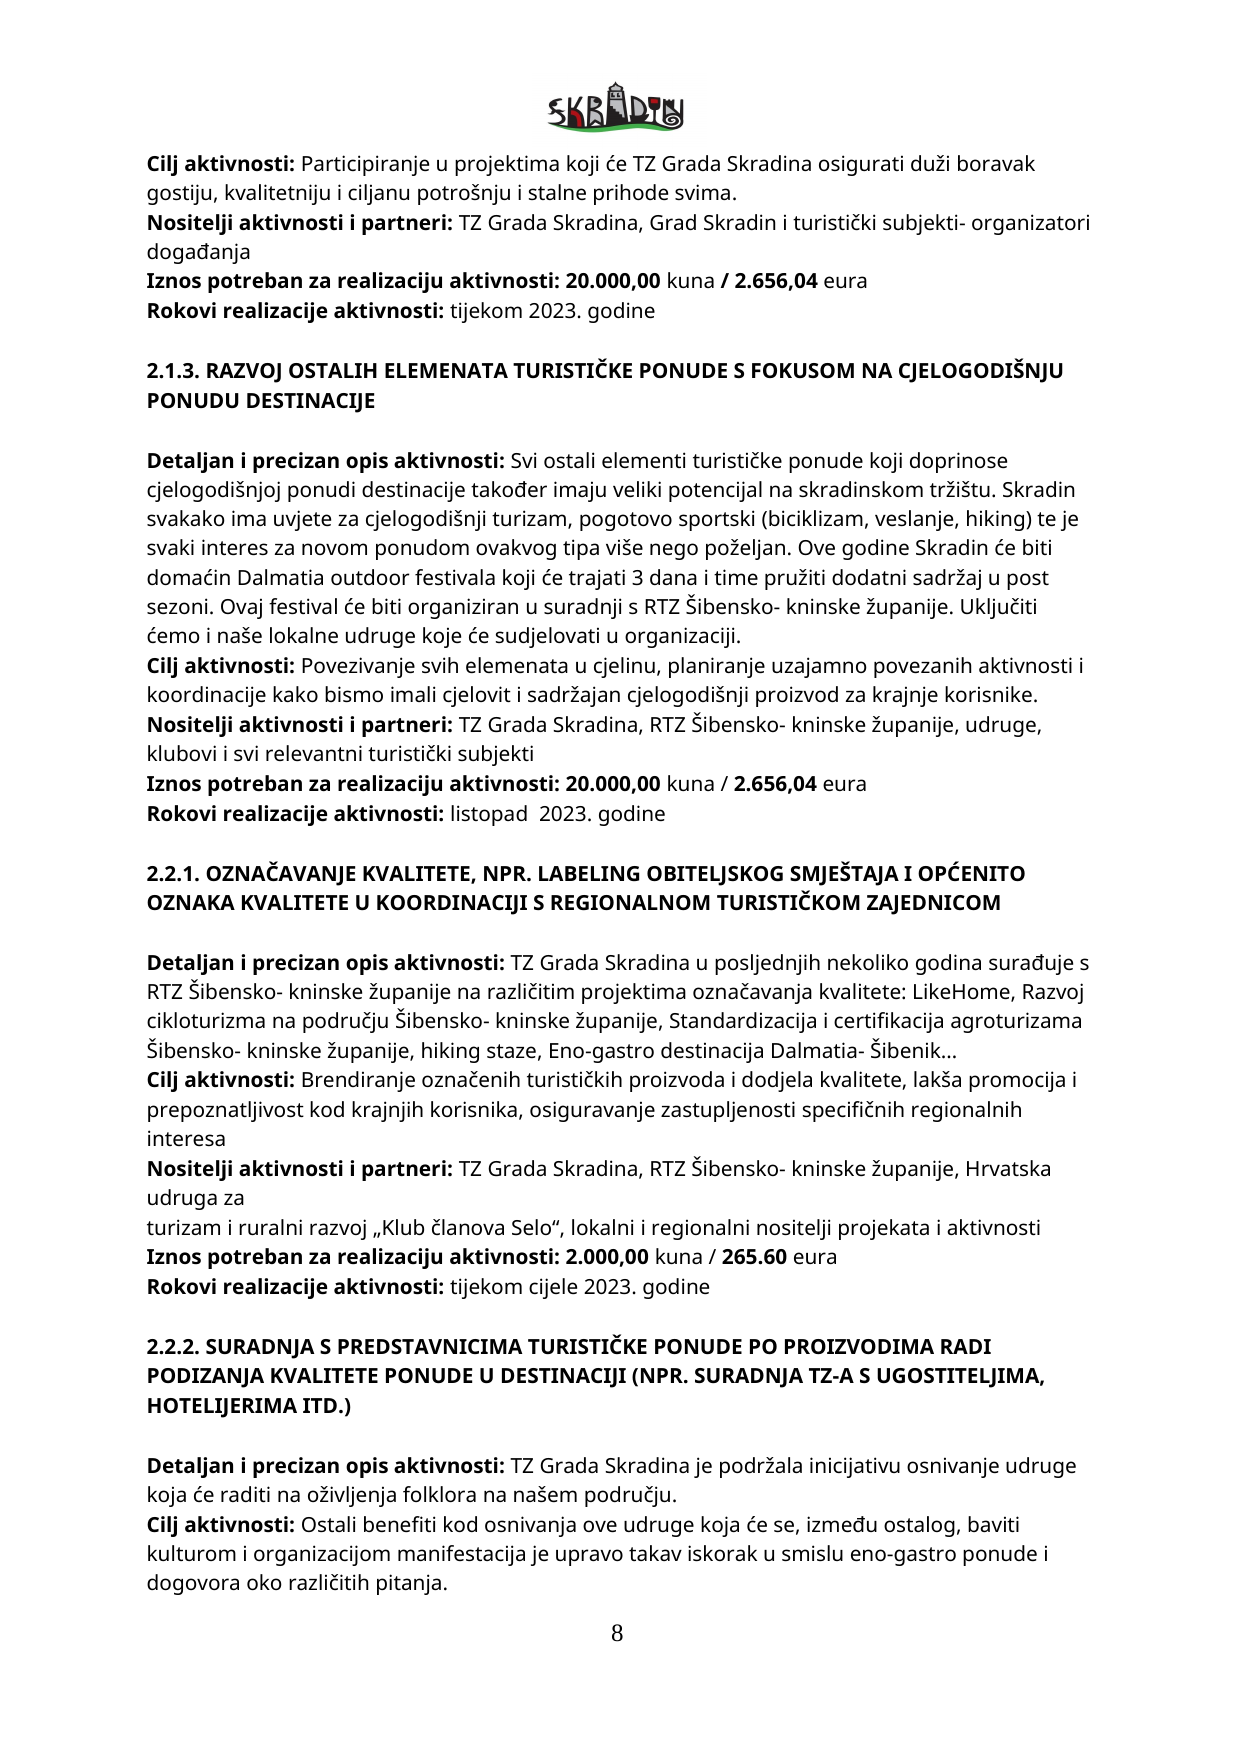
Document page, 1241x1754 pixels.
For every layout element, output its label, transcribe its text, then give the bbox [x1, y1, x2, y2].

text Cilj aktivnosti: Ostali benefiti kod osnivanja ove udruge koja će se, između ostalog, baviti kulturom i organizacijom manifestacija je upravo takav iskorak u smislu eno-gastro ponude i dogovora oko različitih pitanja. [146, 1510, 1092, 1597]
text 2.1.3. RAZVOJ OSTALIH ELEMENATA TURISTIČKE PONUDE S FOKUSOM NA CJELOGODIŠNJU PONUDU DESTINACIJE [146, 356, 1097, 414]
text Cilj aktivnosti: Participiranje u projektima koji će TZ Grada Skradina osigurati duži boravak gostiju, kvalitetniju i ciljanu potrošnju i stalne prihode svima. [146, 149, 1092, 206]
text Iznos potreban za realizaciju aktivnosti: 2.000,00 kuna / 265.60 eura [146, 1242, 1097, 1271]
text Iznos potreban za realizaciju aktivnosti: 20.000,00 kuna / 2.656,04 eura [146, 769, 1097, 797]
text Detaljan i precizan opis aktivnosti: TZ Grada Skradina u posljednjih nekoliko godina surađuje s RTZ Šibensko- kninske županije na različitim projektima označavanja kvalitete: LikeHome, Razvoj cikloturizma na području Šibensko- kninske županije, Standardizacija i certifikacija agroturizama Šibensko- kninske županije, hiking staze, Eno-gastro destinacija Dalmatia- Šibenik… [146, 948, 1092, 1064]
text Nositelji aktivnosti i partneri: TZ Grada Skradina, RTZ Šibensko- kninske županije, udruge, klubovi i svi relevantni turistički subjekti [146, 710, 1097, 768]
text 2.2.1. OZNAČAVANJE KVALITETE, NPR. LABELING OBITELJSKOG SMJEŠTAJA I OPĆENITO OZNAKA KVALITETE U KOORDINACIJI S REGIONALNOM TURISTIČKOM ZAJEDNICOM [146, 859, 1097, 916]
text Detaljan i precizan opis aktivnosti: Svi ostali elementi turističke ponude koji doprinose cjelogodišnjoj ponudi destinacije također imaju veliki potencijal na skradinskom tržištu. Skradin svakako ima uvjete za cjelogodišnji turizam, pogotovo sportski (biciklizam, veslanje, hiking) te je svaki interes za novom ponudom ovakvog tipa više nego poželjan. Ove godine Skradin će biti domaćin Dalmatia outdoor festivala koji će trajati 3 dana i time pružiti dodatni sadržaj u post sezoni. Ovaj festival će biti organiziran u suradnji s RTZ Šibensko- kninske županije. Uključiti ćemo i naše lokalne udruge koje će sudjelovati u organizaciji. [146, 446, 1092, 650]
text Rokovi realizacije aktivnosti: tijekom cijele 2023. godine [146, 1272, 1097, 1301]
text Nositelji aktivnosti i partneri: TZ Grada Skradina, Grad Skradin i turistički subjekti- organizatori događanja [146, 208, 1092, 265]
text Iznos potreban za realizaciju aktivnosti: 20.000,00 kuna / 2.656,04 eura [146, 267, 1097, 295]
text Cilj aktivnosti: Povezivanje svih elemenata u cjelinu, planiranje uzajamno povezanih aktivnosti i koordinacije kako bismo imali cjelovit i sadržajan cjelogodišnji proizvod za krajnje korisnike. [146, 651, 1097, 709]
picture [532, 73, 708, 149]
text 2.2.2. SURADNJA S PREDSTAVNICIMA TURISTIČKE PONUDE PO PROIZVODIMA RADI PODIZANJA KVALITETE PONUDE U DESTINACIJI (NPR. SURADNJA TZ-A S UGOSTITELJIMA, HOTELIJERIMA ITD.) [146, 1332, 1097, 1419]
text turizam i ruralni razvoj „Klub članova Selo“, lokalni i regionalni nositelji projekata i aktivnosti [146, 1213, 1092, 1241]
text Nositelji aktivnosti i partneri: TZ Grada Skradina, RTZ Šibensko- kninske županije, Hrvatska udruga za [146, 1154, 1092, 1211]
text Rokovi realizacije aktivnosti: listopad 2023. godine [146, 799, 1097, 827]
text Rokovi realizacije aktivnosti: tijekom 2023. godine [146, 296, 1097, 325]
text Detaljan i precizan opis aktivnosti: TZ Grada Skradina je podržala inicijativu osnivanje udruge koja će raditi na oživljenja folklora na našem području. [146, 1451, 1092, 1508]
text Cilj aktivnosti: Brendiranje označenih turističkih proizvoda i dodjela kvalitete, lakša promocija i prepoznatljivost kod krajnjih korisnika, osiguravanje zastupljenosti specifičnih regionalnih interesa [146, 1066, 1092, 1152]
